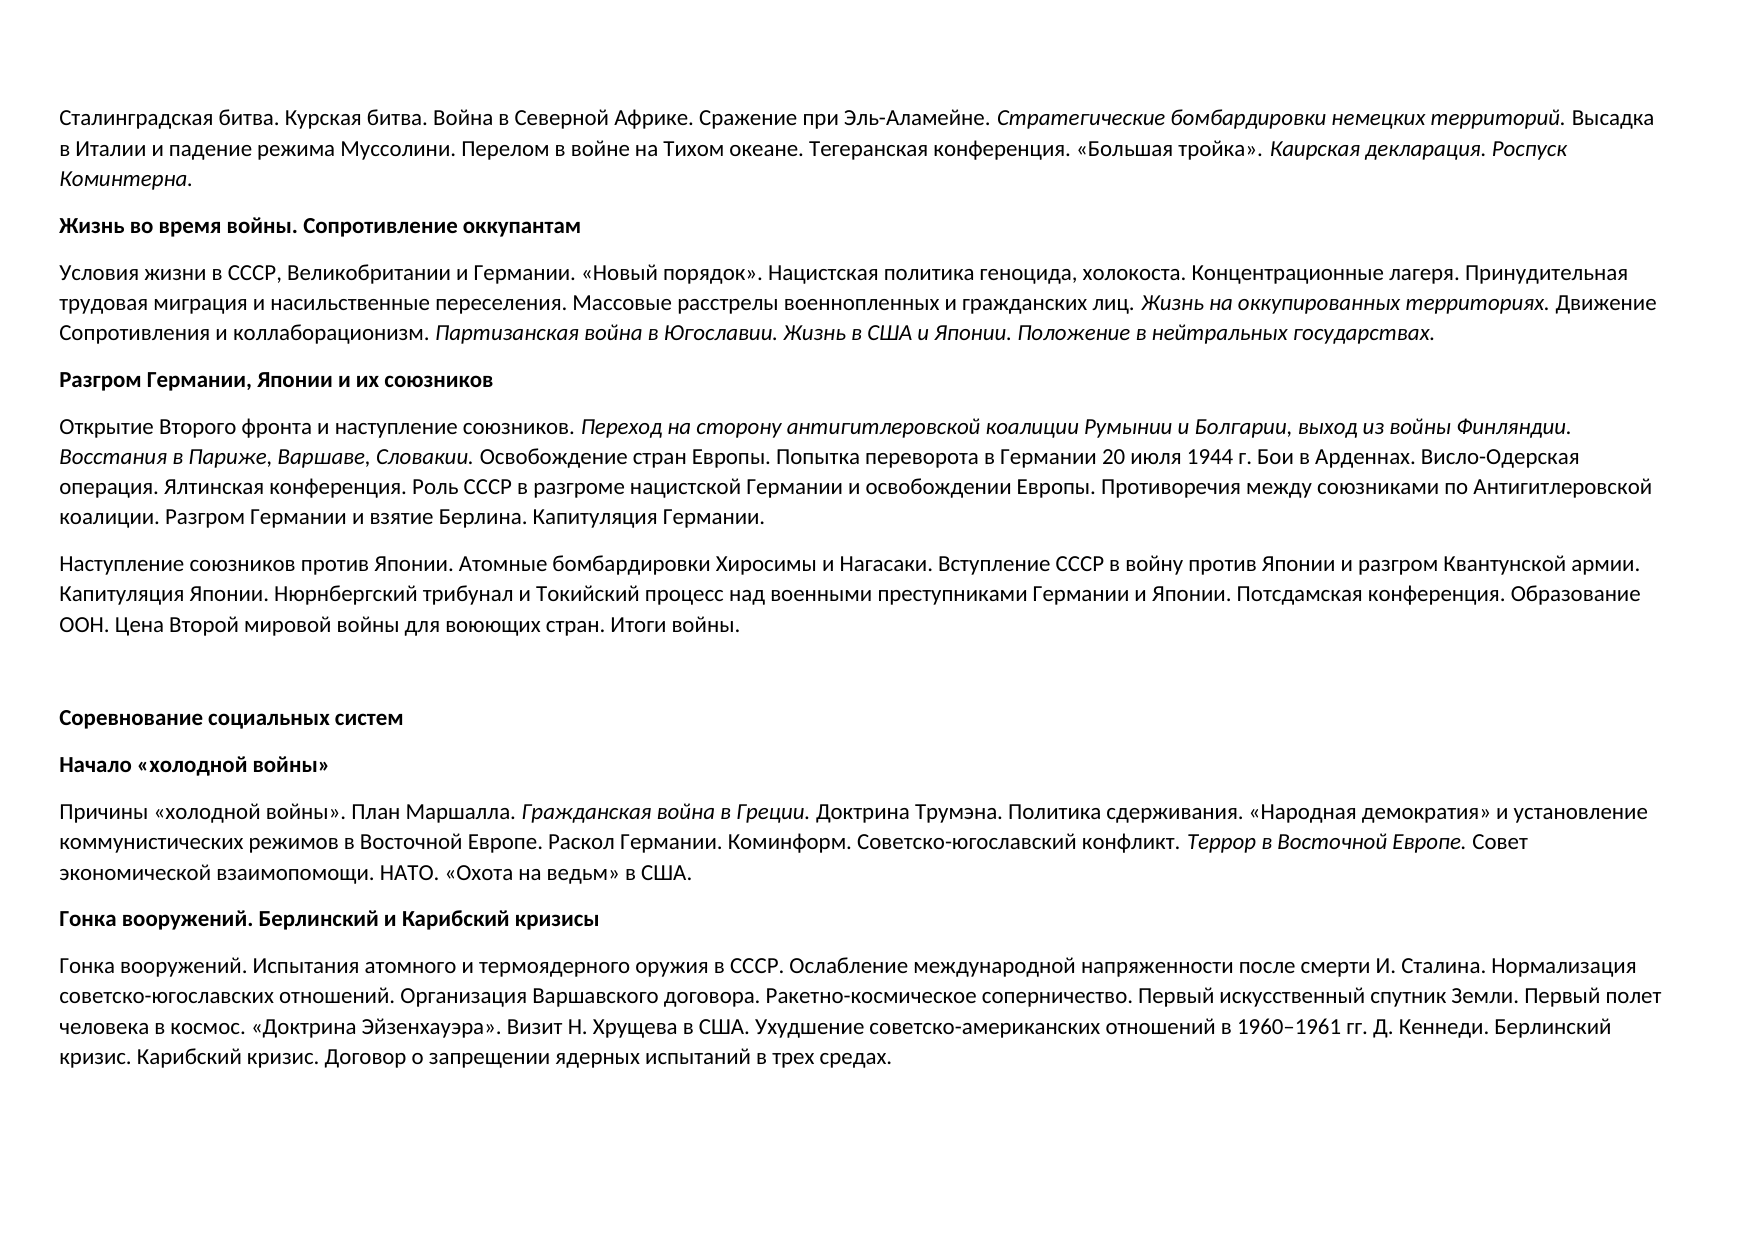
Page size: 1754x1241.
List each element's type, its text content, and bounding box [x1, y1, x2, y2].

text Гонка вооружений. Берлинский и Карибский кризисы [59, 904, 1665, 932]
text Соревнование социальных систем [59, 703, 1665, 731]
text Наступление союзников против Японии. Атомные бомбардировки Хиросимы и Нагасаки. Вступление СССР в войну против Японии и разгром Квантунской армии. Капитуляция Японии. Нюрнбергский трибунал и Токийский процесс над военными преступниками Германии и Японии. Потсдамская конференция. Образование ООН. Цена Второй мировой войны для воюющих стран. Итоги войны. [59, 549, 1665, 638]
text Открытие Второго фронта и наступление союзников. Переход на сторону антигитлеровской коалиции Румынии и Болгарии, выход из войны Финляндии. Восстания в Париже, Варшаве, Словакии. Освобождение стран Европы. Попытка переворота в Германии 20 июля 1944 г. Бои в Арденнах. Висло-Одерская операция. Ялтинская конференция. Роль СССР в разгроме нацистской Германии и освобождении Европы. Противоречия между союзниками по Антигитлеровской коалиции. Разгром Германии и взятие Берлина. Капитуляция Германии. [59, 412, 1665, 530]
text Жизнь во время войны. Сопротивление оккупантам [59, 211, 1665, 239]
text Причины «холодной войны». План Маршалла. Гражданская война в Греции. Доктрина Трумэна. Политика сдерживания. «Народная демократия» и установление коммунистических режимов в Восточной Европе. Раскол Германии. Коминформ. Советско-югославский конфликт. Террор в Восточной Европе. Совет экономической взаимопомощи. НАТО. «Охота на ведьм» в США. [59, 797, 1665, 886]
text Разгром Германии, Японии и их союзников [59, 365, 1665, 393]
text Начало «холодной войны» [59, 750, 1665, 778]
text Условия жизни в СССР, Великобритании и Германии. «Новый порядок». Нацистская политика геноцида, холокоста. Концентрационные лагеря. Принудительная трудовая миграция и насильственные переселения. Массовые расстрелы военнопленных и гражданских лиц. Жизнь на оккупированных территориях. Движение Сопротивления и коллаборационизм. Партизанская война в Югославии. Жизнь в США и Японии. Положение в нейтральных государствах. [59, 258, 1665, 346]
text Сталинградская битва. Курская битва. Война в Северной Африке. Сражение при Эль-Аламейне. Стратегические бомбардировки немецких территорий. Высадка в Италии и падение режима Муссолини. Перелом в войне на Тихом океане. Тегеранская конференция. «Большая тройка». Каирская декларация. Роспуск Коминтерна. [59, 103, 1665, 192]
text Гонка вооружений. Испытания атомного и термоядерного оружия в СССР. Ослабление международной напряженности после смерти И. Сталина. Нормализация советско-югославских отношений. Организация Варшавского договора. Ракетно-космическое соперничество. Первый искусственный спутник Земли. Первый полет человека в космос. «Доктрина Эйзенхауэра». Визит Н. Хрущева в США. Ухудшение советско-американских отношений в 1960–1961 гг. Д. Кеннеди. Берлинский кризис. Карибский кризис. Договор о запрещении ядерных испытаний в трех средах. [59, 951, 1665, 1070]
